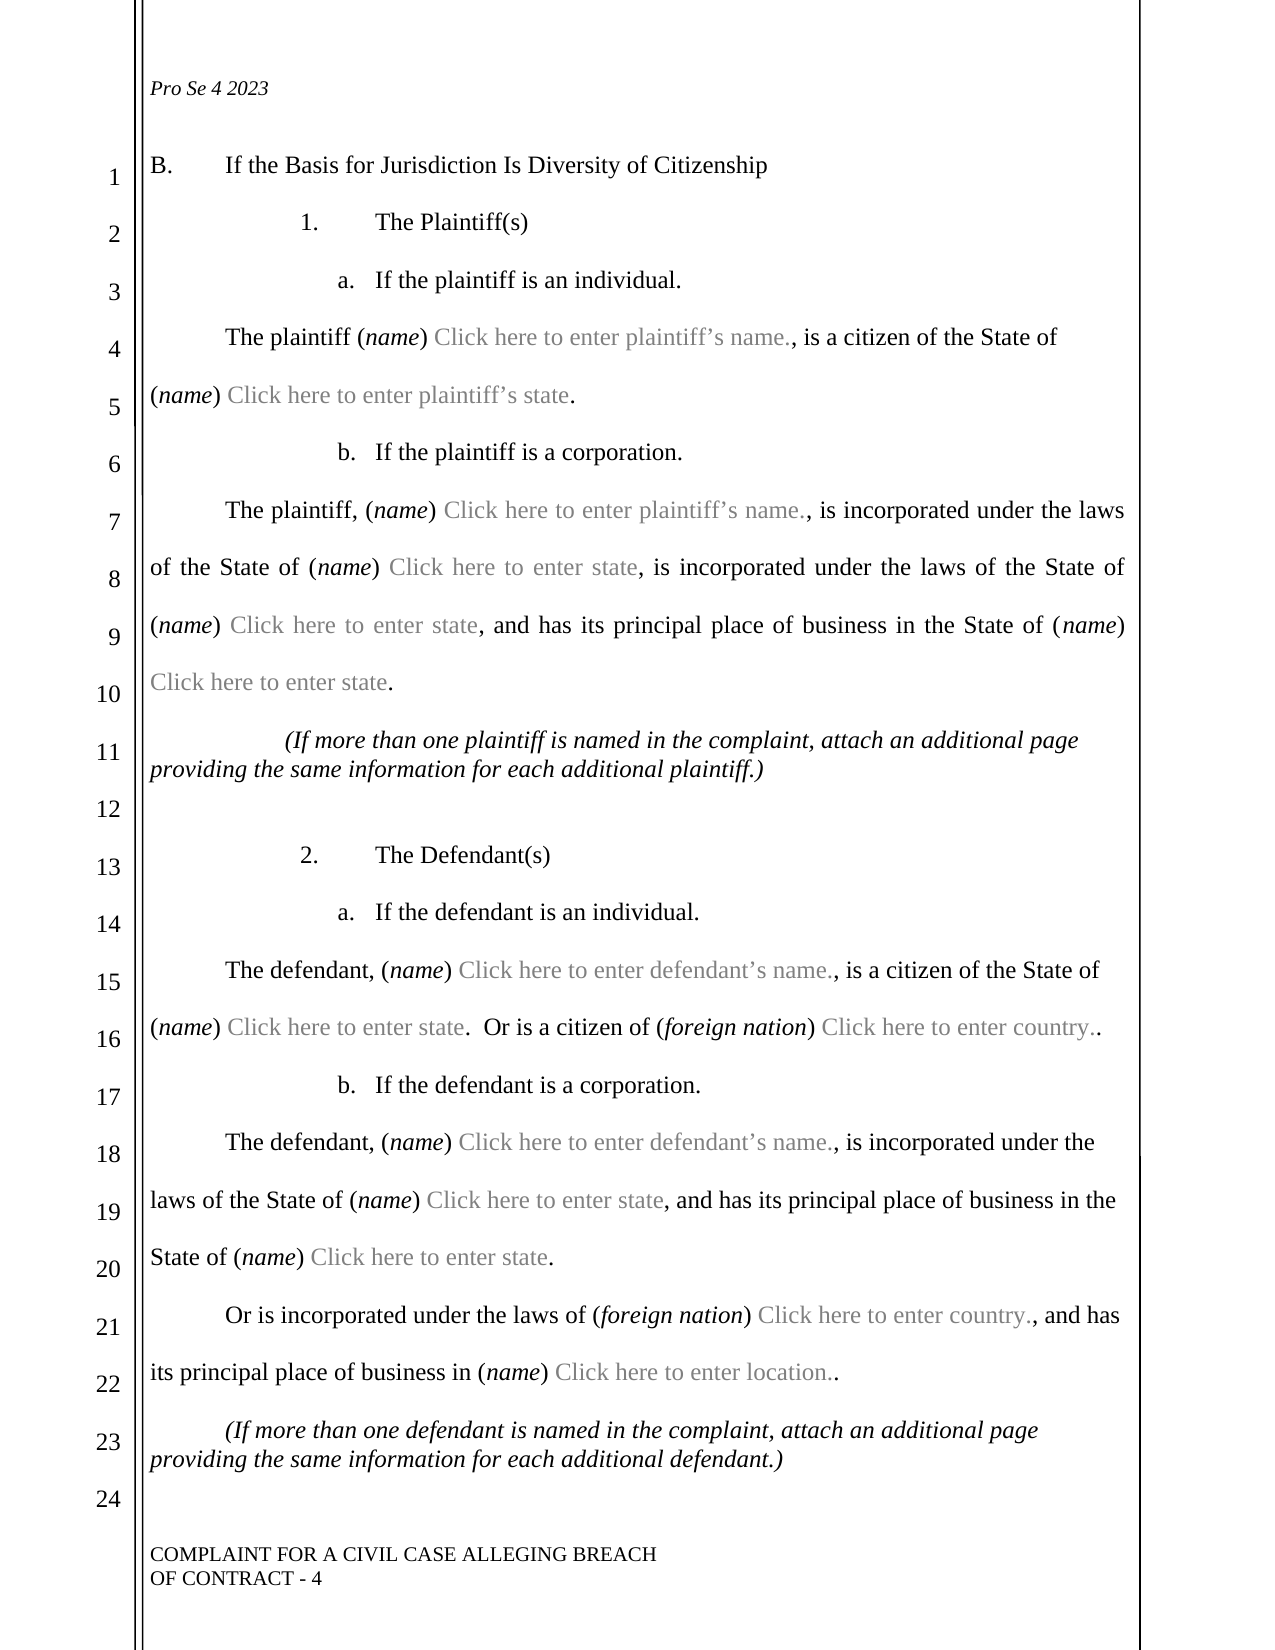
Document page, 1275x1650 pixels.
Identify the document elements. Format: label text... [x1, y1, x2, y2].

subtitle If the plaintiff is an individual. [337, 265, 1125, 294]
text Or is incorporated under the laws of (foreign nation) , and has its principal place of business in (name) . [150, 1300, 1125, 1386]
subtitle If the Basis for Jurisdiction Is Diversity of Citizenship [150, 150, 1125, 179]
subtitle If the defendant is a corporation. [337, 1070, 1125, 1099]
text The plaintiff, (name) , is incorporated under the laws of the State of (name) , is incorporated under the laws of the State of (name) , and has its principal place of business in the State of (name) . [150, 495, 1125, 696]
text (If more than one defendant is named in the complaint, attach an additional page providing the same information for each additional defendant.) [150, 1415, 1125, 1472]
text The defendant, (name) , is incorporated under the laws of the State of (name) , and has its principal place of business in the State of (name) . [150, 1127, 1125, 1271]
subtitle The Defendant(s) [300, 840, 1125, 869]
text The defendant, (name) , is a citizen of the State of (name) . Or is a citizen of (foreign nation) . [150, 955, 1125, 1041]
text (If more than one plaintiff is named in the complaint, attach an additional page providing the same information for each additional plaintiff.) [150, 725, 1125, 782]
subtitle If the defendant is an individual. [337, 897, 1125, 926]
text The plaintiff (name) , is a citizen of the State of (name) . [150, 322, 1125, 409]
subtitle If the plaintiff is a corporation. [337, 437, 1125, 466]
subtitle The Plaintiff(s) [300, 207, 1125, 236]
